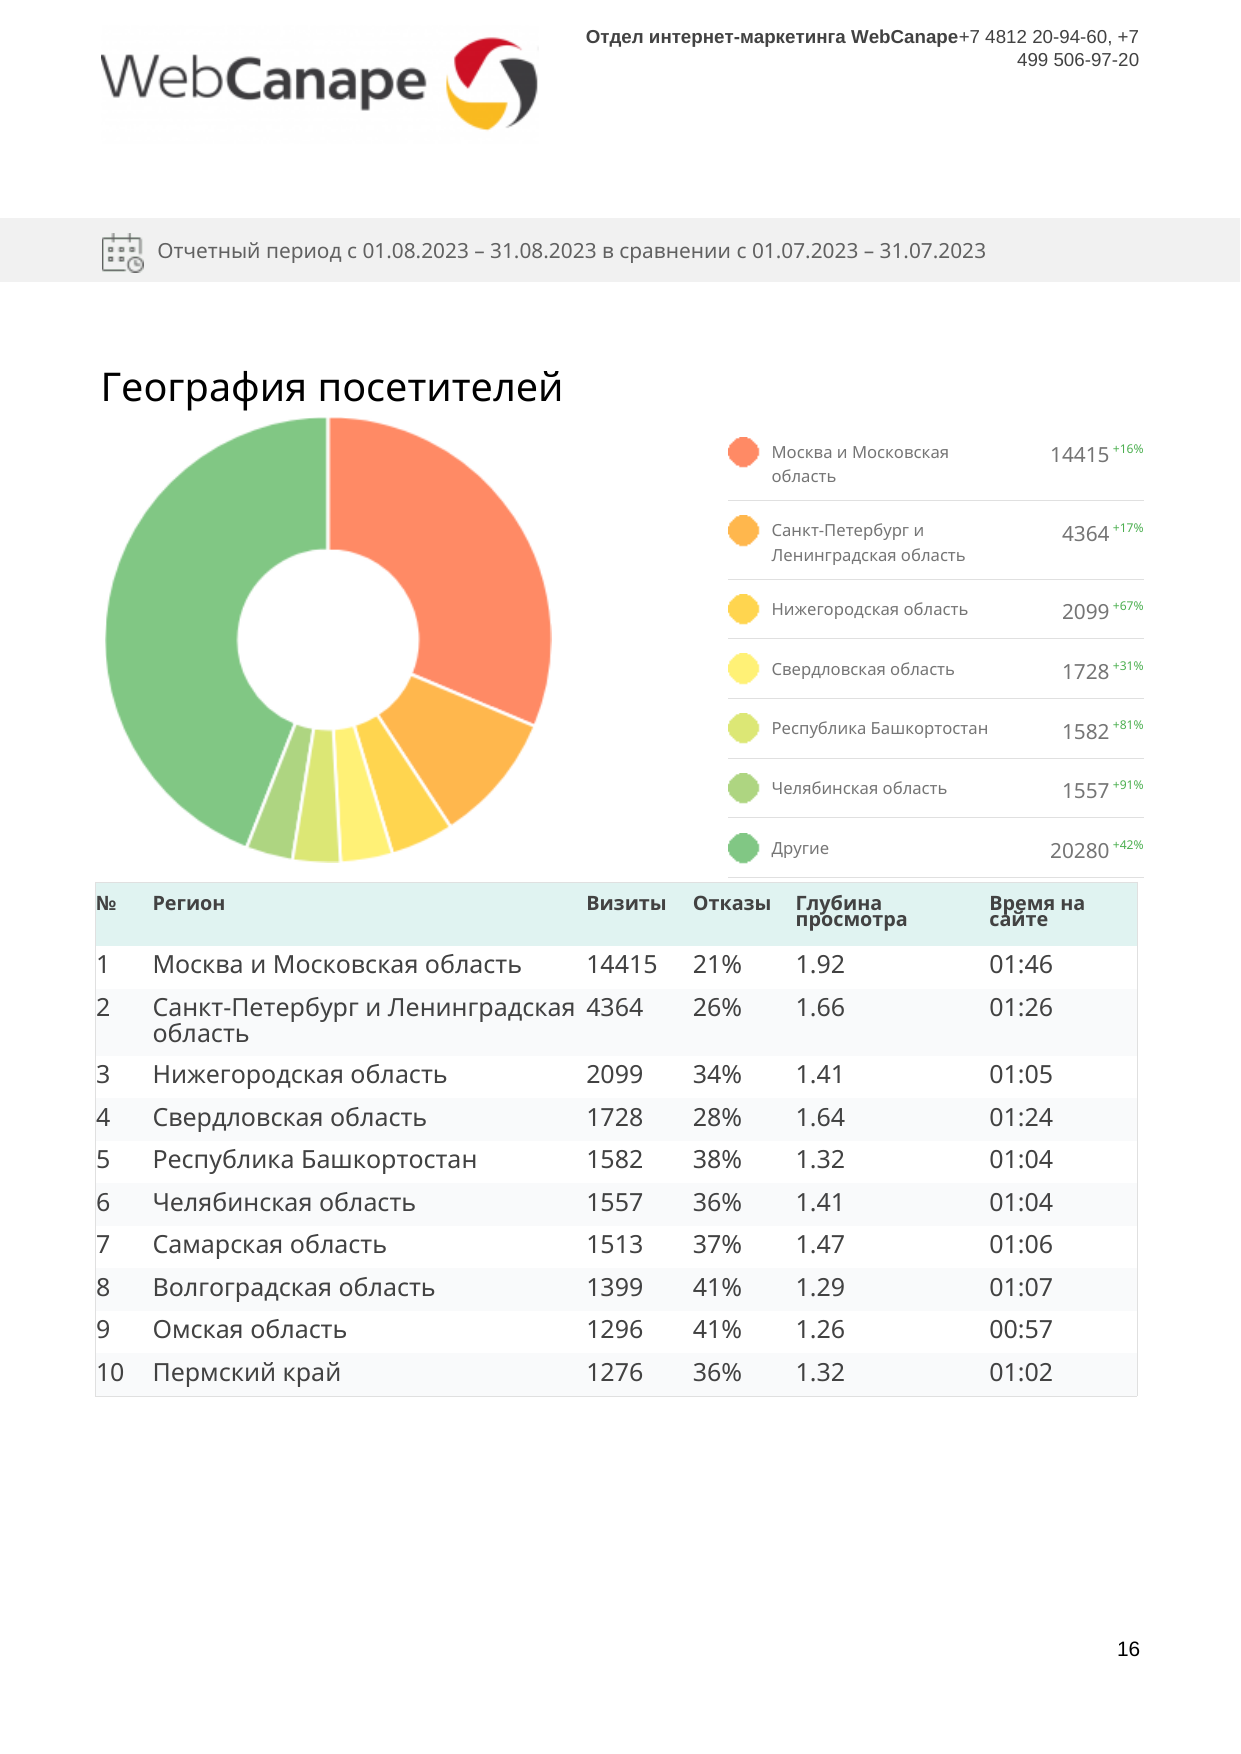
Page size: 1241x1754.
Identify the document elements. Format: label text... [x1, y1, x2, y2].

picture [728, 773, 761, 805]
table_cell 38% [692, 1141, 794, 1183]
table_cell 26% [692, 989, 794, 1056]
table_cell Свердловская область [151, 1098, 585, 1141]
table_cell Нижегородская область [151, 1056, 585, 1098]
picture [105, 417, 552, 863]
table_cell 1296 [585, 1311, 692, 1353]
table_cell Глубина просмотра [794, 883, 988, 946]
table_cell 1.41 [794, 1056, 988, 1098]
table_cell Самарская область [151, 1226, 585, 1268]
table_cell 1.92 [794, 946, 988, 988]
subtitle География посетителей [100, 359, 1140, 413]
table_cell Челябинская область [151, 1183, 585, 1226]
table_cell № [96, 883, 151, 946]
table_cell 21% [692, 946, 794, 988]
table_cell Омская область [151, 1311, 585, 1353]
table_cell 4 [96, 1098, 151, 1141]
table_cell 1728 [585, 1098, 692, 1141]
table_cell 37% [692, 1226, 794, 1268]
table_cell 1582 [585, 1141, 692, 1183]
table_cell 8 [96, 1268, 151, 1311]
table_header [105, 418, 727, 882]
table_cell 7 [96, 1226, 151, 1268]
table_cell 1557 [585, 1183, 692, 1226]
table_cell 36% [692, 1183, 794, 1226]
picture [728, 713, 761, 745]
table_cell Волгоградская область [151, 1268, 585, 1311]
table_cell 00:57 [988, 1311, 1137, 1353]
table_cell 01:05 [988, 1056, 1137, 1098]
table_cell 34% [692, 1056, 794, 1098]
table_cell 41% [692, 1268, 794, 1311]
table_cell 3 [96, 1056, 151, 1098]
table_cell Визиты [585, 883, 692, 946]
picture [728, 437, 761, 469]
table_cell 01:24 [988, 1098, 1137, 1141]
table_header [727, 418, 1146, 882]
table_cell 1.66 [794, 989, 988, 1056]
table_cell 1 [96, 946, 151, 988]
table_cell 2 [96, 989, 151, 1056]
table_cell 1513 [585, 1226, 692, 1268]
table_cell Регион [151, 883, 585, 946]
table_cell 6 [96, 1183, 151, 1226]
picture [728, 594, 761, 626]
table_cell 2099 [585, 1056, 692, 1098]
table_cell 01:02 [988, 1353, 1137, 1396]
table_cell Москва и Московская область [151, 946, 585, 988]
table_cell Санкт-Петербург и Ленинградская область [151, 989, 585, 1056]
picture [728, 653, 761, 686]
picture [0, 218, 1241, 282]
table_cell Время на сайте [988, 883, 1137, 946]
table_cell 01:46 [988, 946, 1137, 988]
table_cell 01:04 [988, 1141, 1137, 1183]
table_cell 36% [692, 1353, 794, 1396]
table_cell 1.64 [794, 1098, 988, 1141]
table_cell Отказы [692, 883, 794, 946]
table_cell 01:06 [988, 1226, 1137, 1268]
table_cell 1.32 [794, 1353, 988, 1396]
picture [101, 25, 539, 144]
table_cell 41% [692, 1311, 794, 1353]
table_cell 1.29 [794, 1268, 988, 1311]
table_cell 4364 [585, 989, 692, 1056]
table_cell 1.26 [794, 1311, 988, 1353]
table_cell 1.47 [794, 1226, 988, 1268]
table_cell Республика Башкортостан [151, 1141, 585, 1183]
table_cell 1399 [585, 1268, 692, 1311]
table_cell 01:26 [988, 989, 1137, 1056]
table_cell 01:04 [988, 1183, 1137, 1226]
table_cell 1.41 [794, 1183, 988, 1226]
picture [728, 515, 761, 548]
table_cell 9 [96, 1311, 151, 1353]
table_cell 28% [692, 1098, 794, 1141]
table_cell 5 [96, 1141, 151, 1183]
table_cell 14415 [585, 946, 692, 988]
table_cell 1.32 [794, 1141, 988, 1183]
table_cell 1276 [585, 1353, 692, 1396]
picture [728, 833, 761, 865]
table_cell 01:07 [988, 1268, 1137, 1311]
table_cell Пермский край [151, 1353, 585, 1396]
table_cell 10 [96, 1353, 151, 1396]
